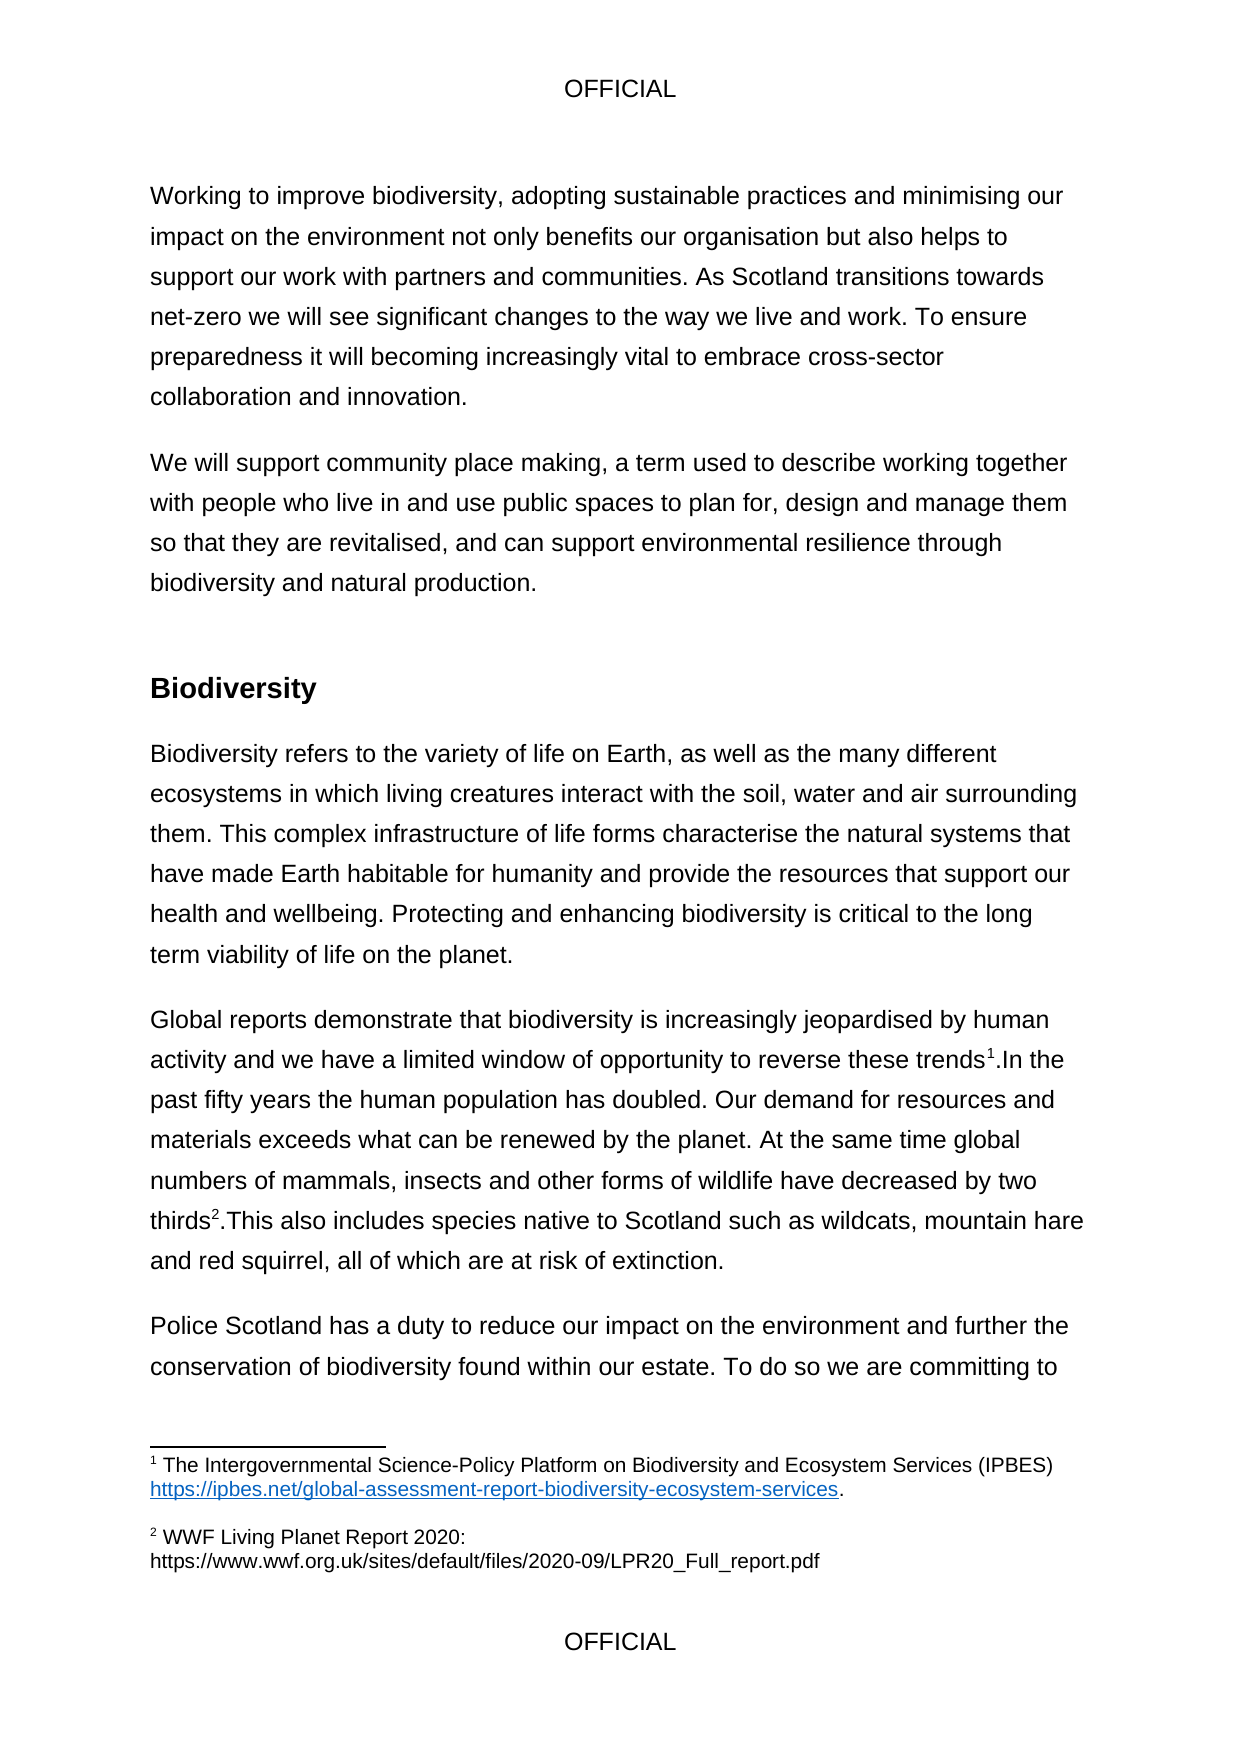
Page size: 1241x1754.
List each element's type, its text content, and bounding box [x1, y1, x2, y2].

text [150, 1311, 1090, 1380]
text Working to improve biodiversity, adopting sustainable practices and minimising our impact on the environment not only benefits our organisation but also helps to support our work with partners and communities. As Scotland transitions towards net-zero we will see significant changes to the way we live and work. To ensure preparedness it will becoming increasingly vital to embrace cross-sector collaboration and innovation. [150, 181, 1090, 411]
text Biodiversity refers to the variety of life on Earth, as well as the many different ecosystems in which living creatures interact with the soil, water and air surrounding them. This complex infrastructure of life forms characterise the natural systems that have made Earth habitable for humanity and provide the resources that support our health and wellbeing. Protecting and enhancing biodiversity is critical to the long term viability of life on the planet. [150, 738, 1090, 968]
text We will support community place making, a term used to describe working together with people who live in and use public spaces to plan for, design and manage them so that they are revitalised, and can support environmental resilience through biodiversity and natural production. [150, 447, 1090, 597]
subtitle Biodiversity [150, 671, 1090, 704]
text Global reports demonstrate that biodiversity is increasingly jeopardised by human activity and we have a limited window of opportunity to reverse these trends.In the past fifty years the human population has doubled. Our demand for resources and materials exceeds what can be renewed by the planet. At the same time global numbers of mammals, insects and other forms of wildlife have decreased by two thirds.This also includes species native to Scotland such as wildcats, mountain hare and red squirrel, all of which are at risk of extinction. [150, 1005, 1090, 1275]
